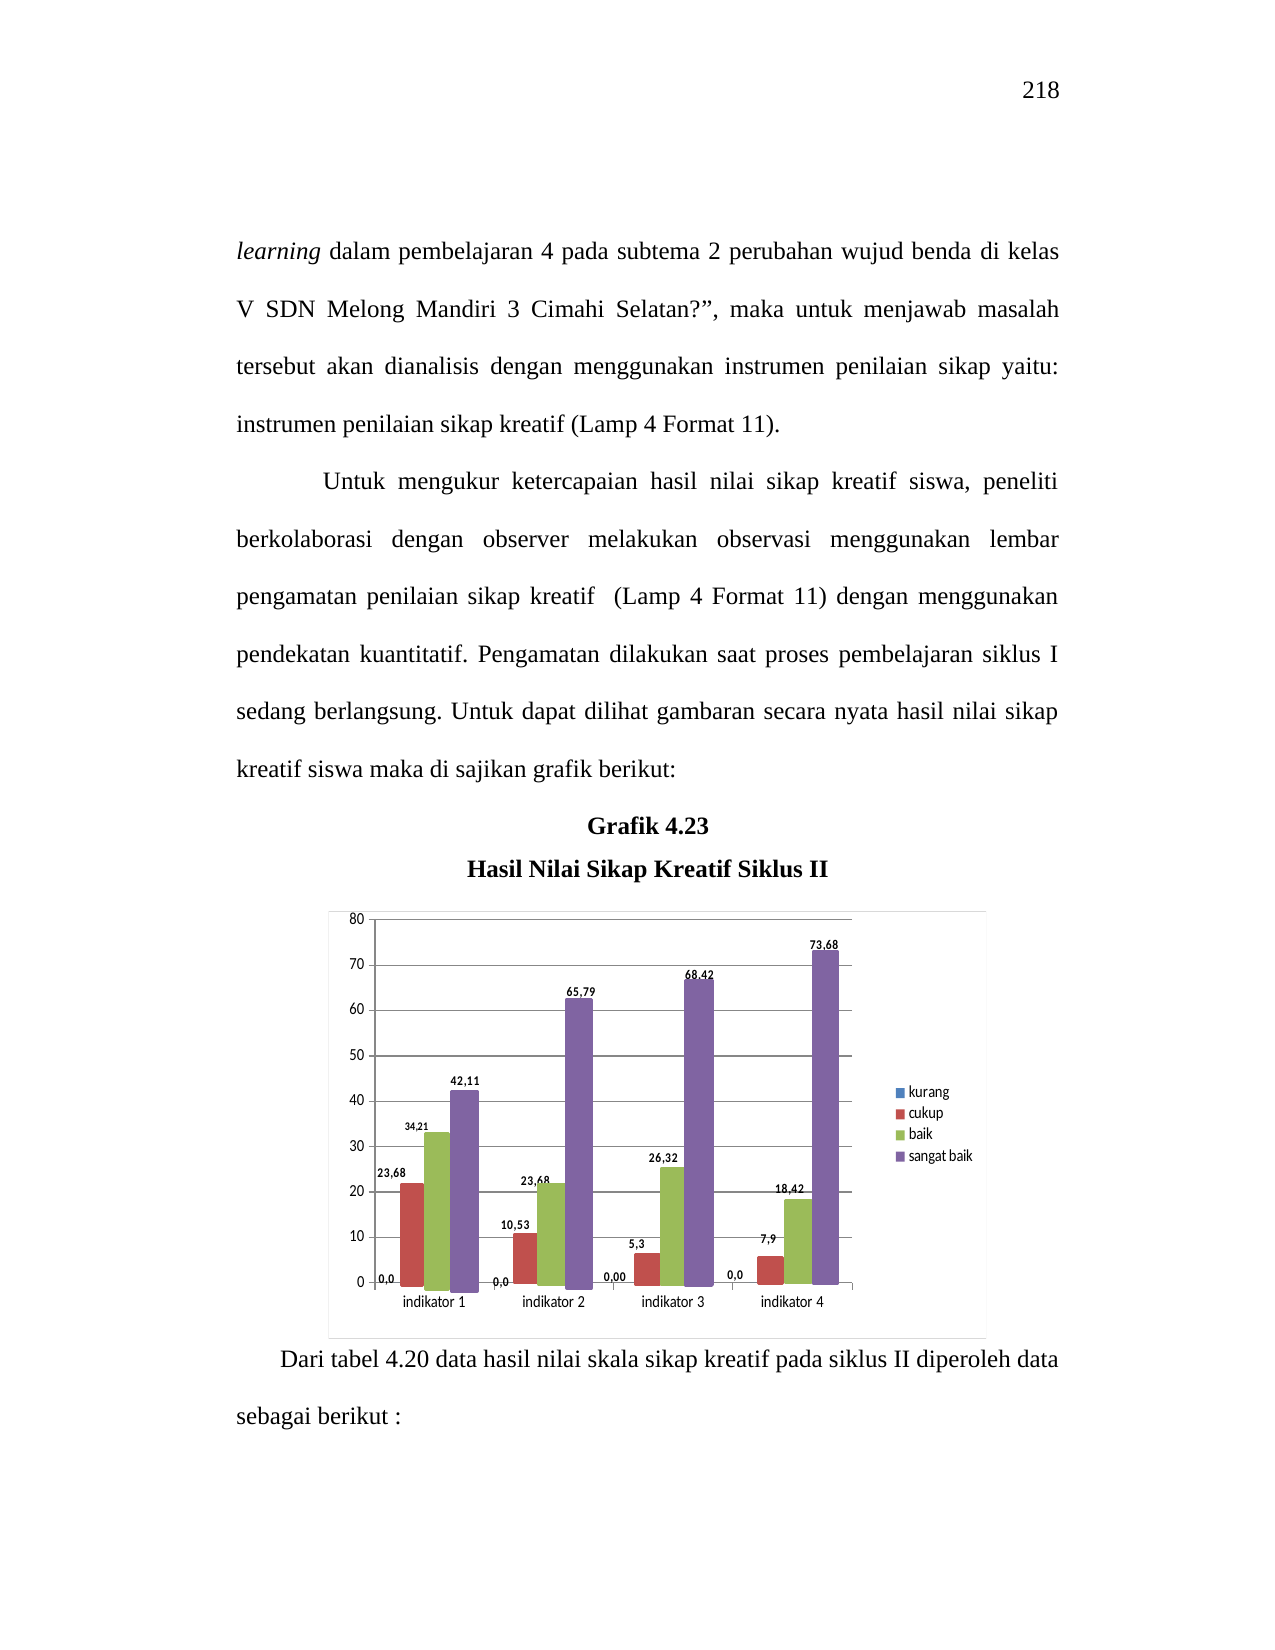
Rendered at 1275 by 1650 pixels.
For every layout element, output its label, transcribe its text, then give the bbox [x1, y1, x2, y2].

text Untuk mengukur ketercapaian hasil nilai sikap kreatif siswa, peneliti berkolaborasi dengan observer melakukan observasi menggunakan lembar pengamatan penilaian sikap kreatif (Lamp 4 Format 11) dengan menggunakan pendekatan kuantitatif. Pengamatan dilakukan saat proses pembelajaran siklus I sedang berlangsung. Untuk dapat dilihat gambaran secara nyata hasil nilai sikap kreatif siswa maka di sajikan grafik berikut: [236, 466, 1059, 782]
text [236, 236, 1059, 437]
text Grafik 4.23 [236, 811, 1059, 840]
text Hasil Nilai Sikap Kreatif Siklus II [236, 854, 1059, 883]
text Dari tabel 4.20 data hasil nilai skala sikap kreatif pada siklus II diperoleh data sebagai berikut : [236, 1344, 1059, 1430]
